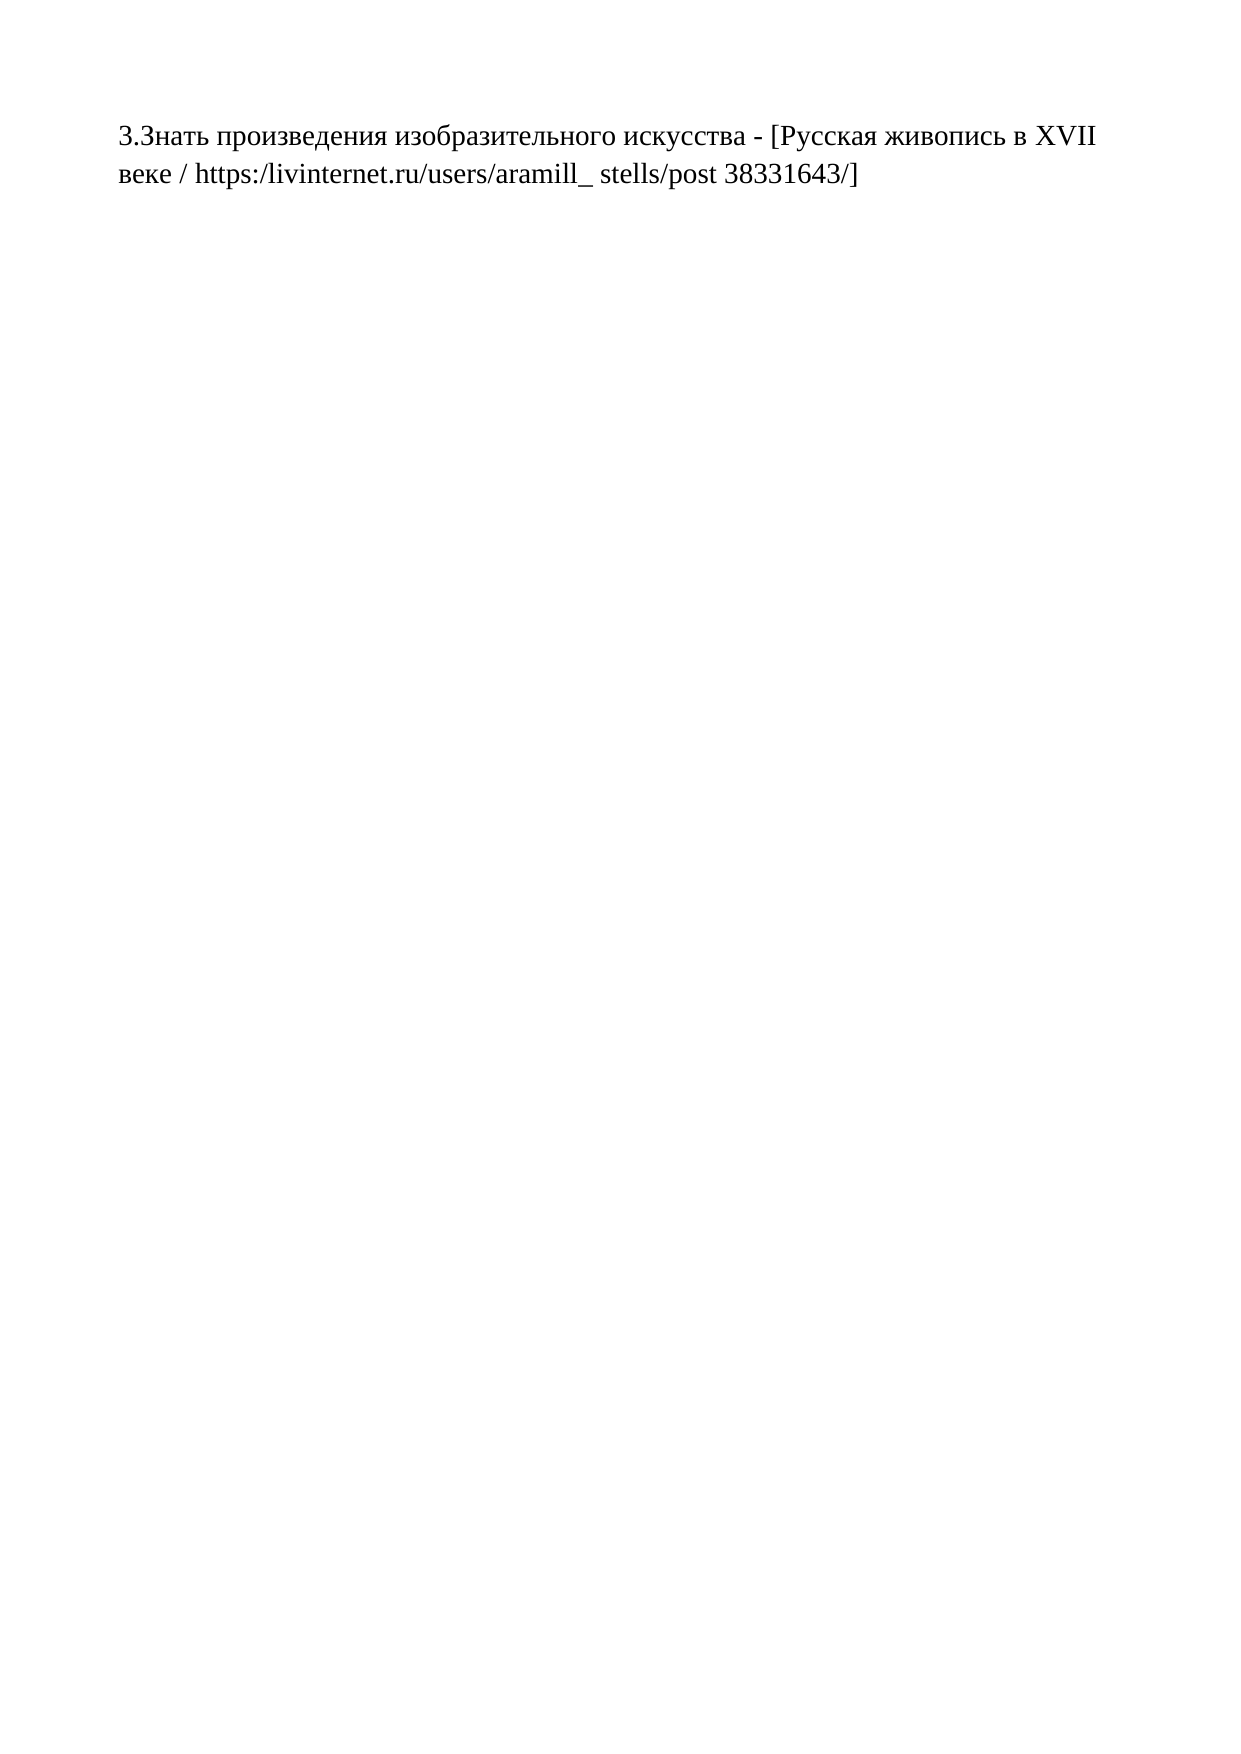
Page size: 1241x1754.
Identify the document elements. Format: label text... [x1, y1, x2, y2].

text 3.Знать произведения изобразительного искусства - [Русская живопись в XVII веке / https:/livinternet.ru/users/aramill_ stells/post 38331643/] [118, 118, 1152, 190]
